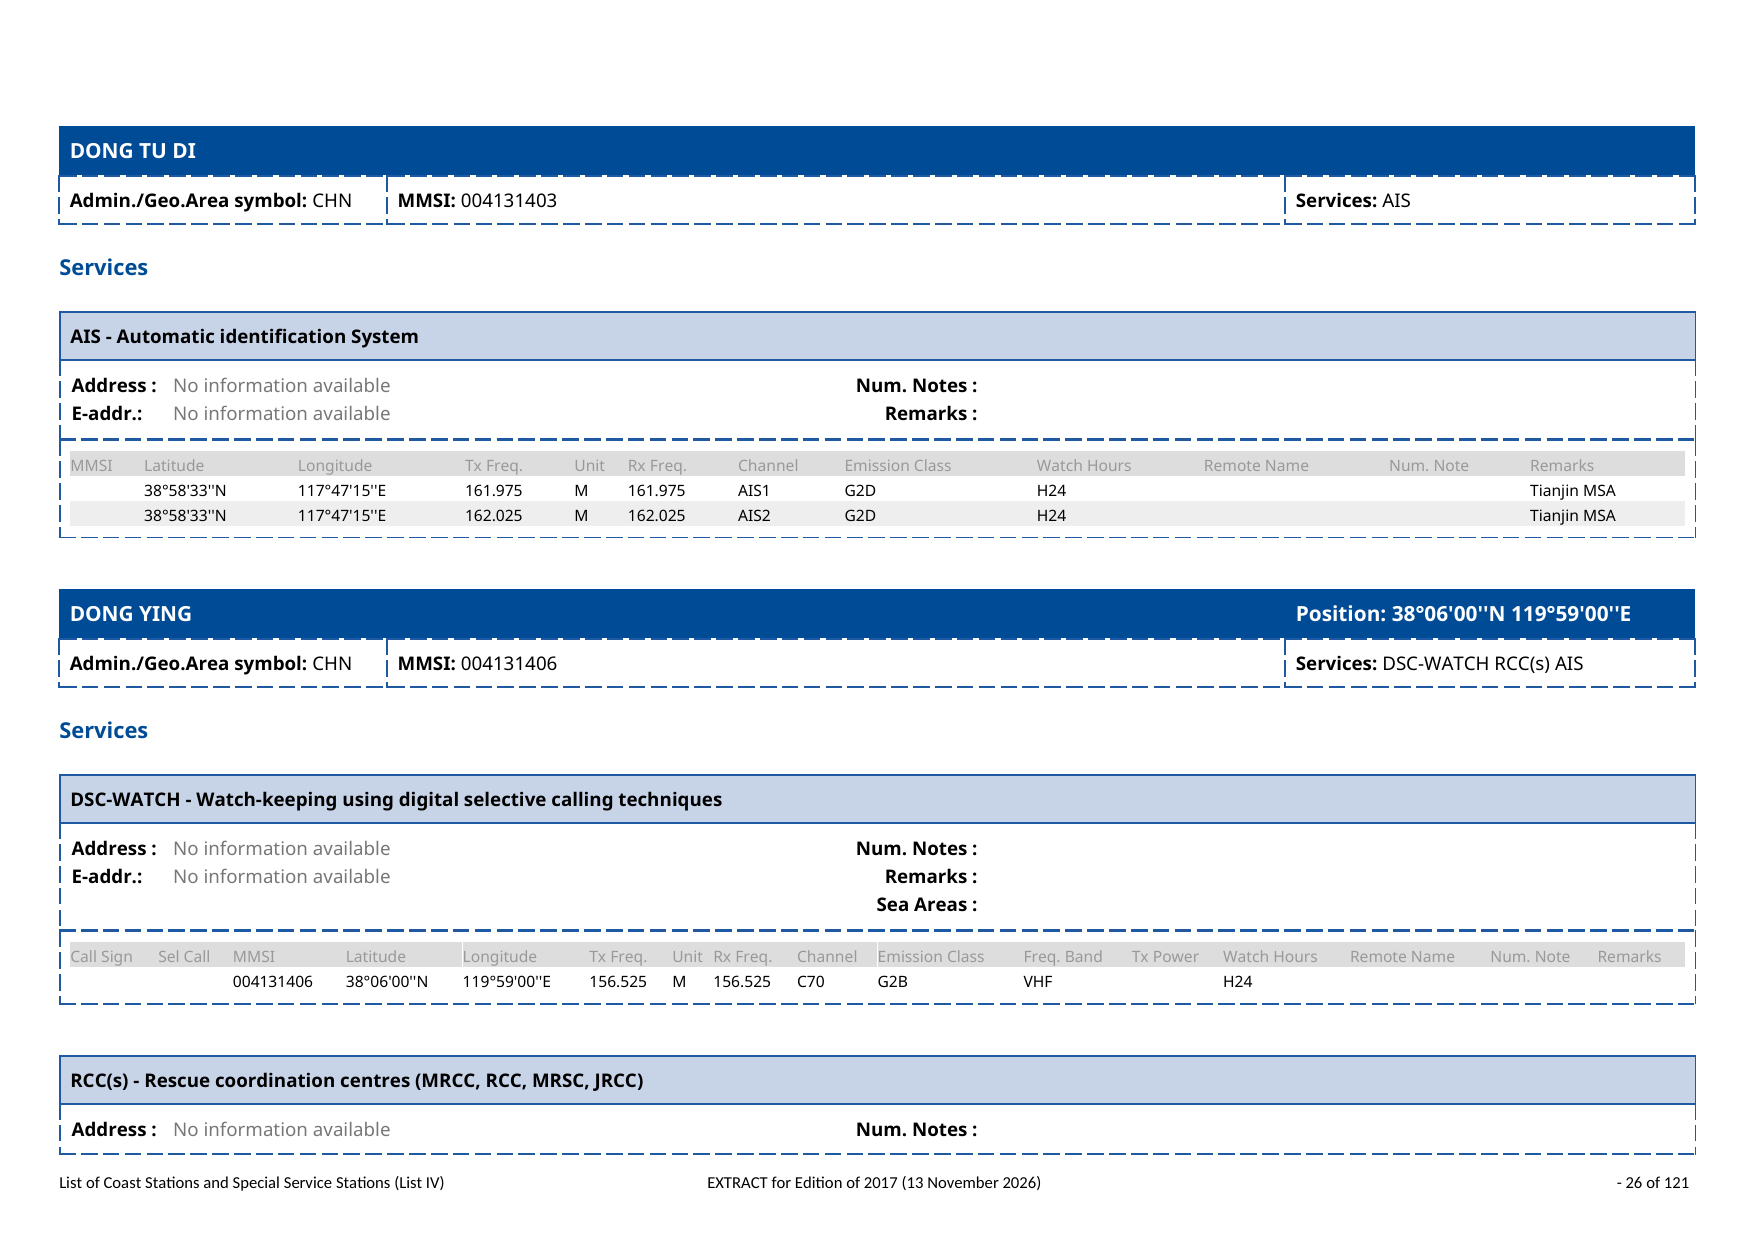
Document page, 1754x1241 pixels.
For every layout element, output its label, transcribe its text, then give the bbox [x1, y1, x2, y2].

table_cell Services: AIS [1285, 175, 1695, 223]
table_header DONG YING [59, 589, 1285, 638]
text Services [59, 715, 1695, 745]
text Services [59, 252, 1695, 282]
table_header RCC(s) - Rescue coordination centres (MRCC, RCC, MRSC, JRCC) [61, 1057, 1695, 1103]
table_cell MMSI: 004131406 [387, 638, 1285, 686]
table_cell Services: DSC-WATCH RCC(s) AIS [1285, 638, 1695, 686]
table_cell [60, 361, 1696, 438]
table_header DONG TU DI [59, 126, 1695, 175]
table_header [60, 439, 1696, 537]
table_header DSC-WATCH - Watch-keeping using digital selective calling techniques [61, 776, 1695, 822]
table_cell Admin./Geo.Area symbol: CHN [59, 175, 387, 223]
table_header Position: 38°06'00''N 119°59'00''E [1285, 589, 1695, 638]
table_header AIS - Automatic identification System [61, 313, 1695, 359]
table_cell Admin./Geo.Area symbol: CHN [59, 638, 387, 686]
table_cell [60, 1105, 1696, 1153]
table_header [60, 930, 1696, 1003]
table_cell [60, 824, 1696, 929]
table_cell MMSI: 004131403 [387, 175, 1285, 223]
